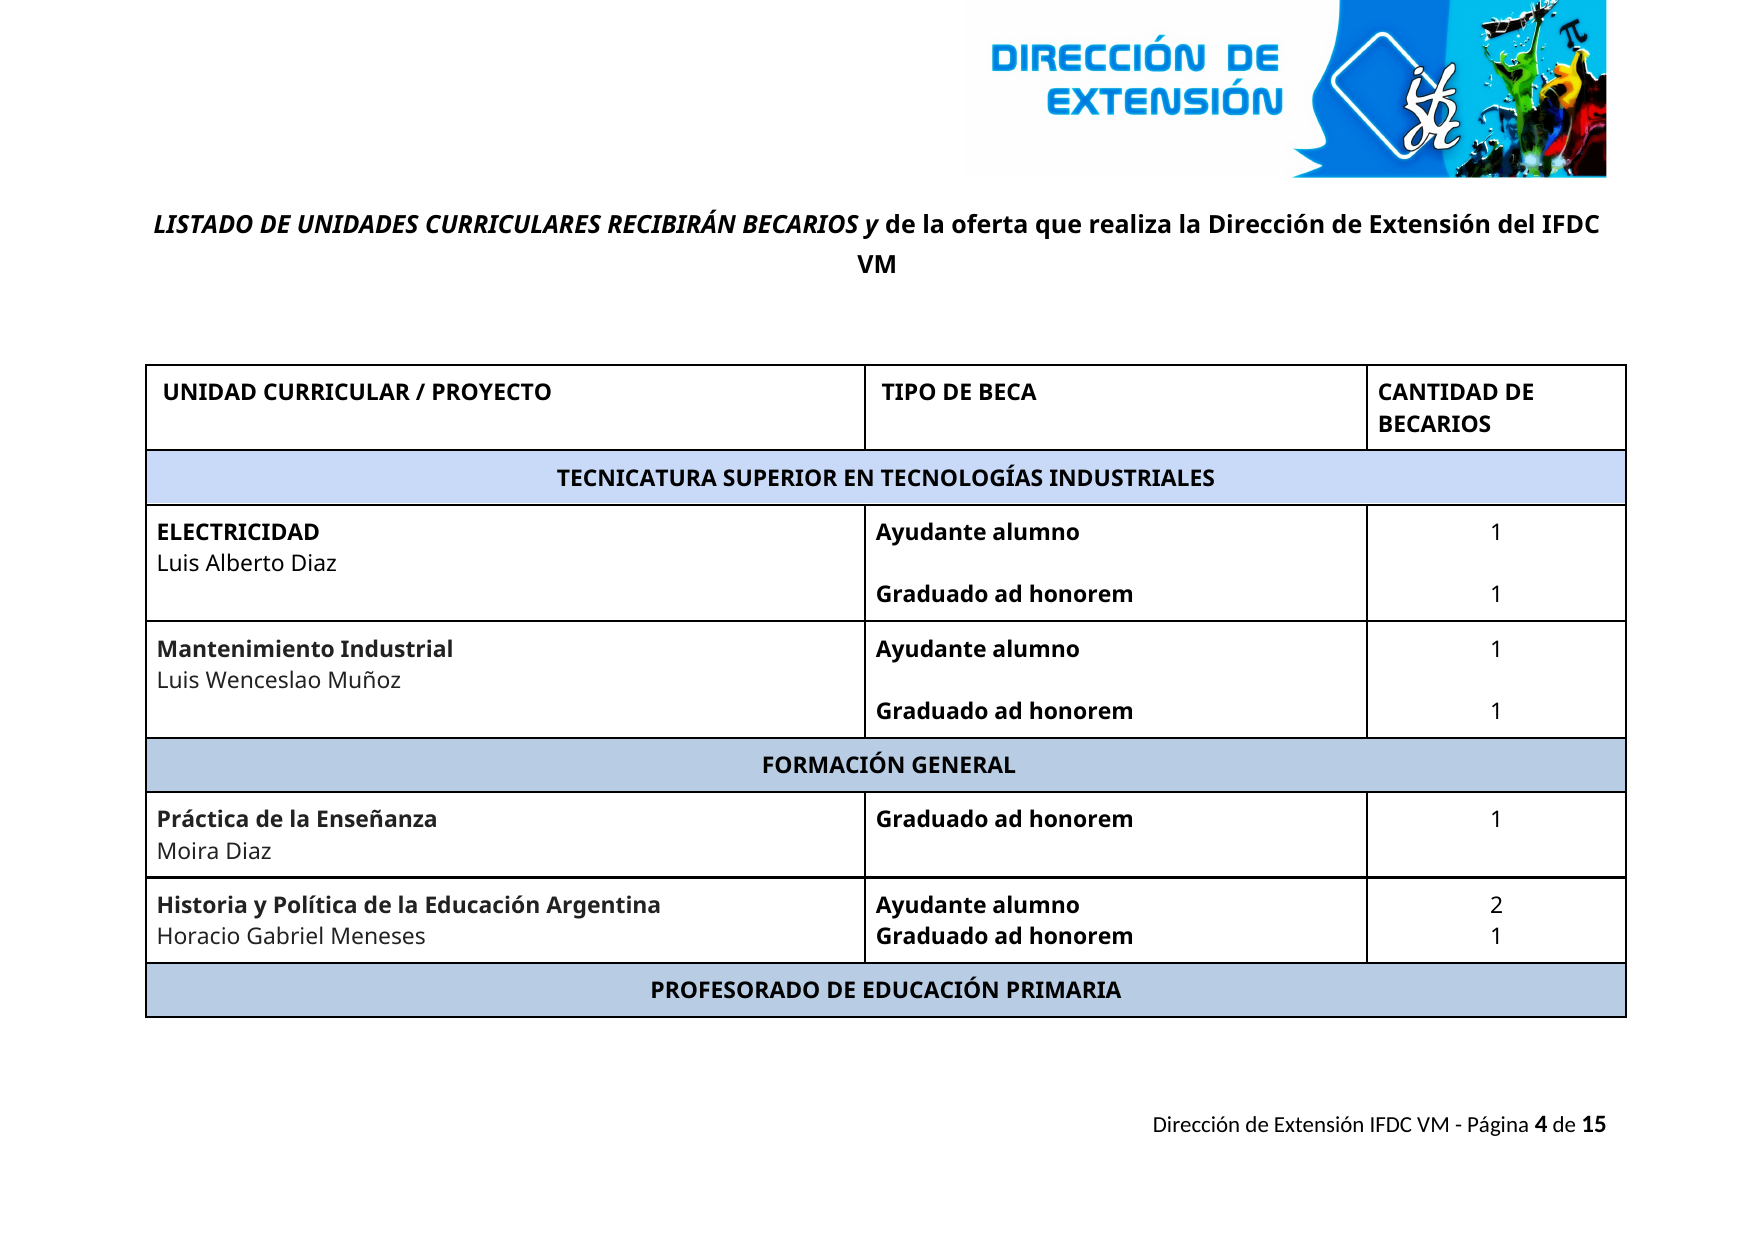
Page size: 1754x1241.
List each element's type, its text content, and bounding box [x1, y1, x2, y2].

table_cell 1 [1368, 793, 1625, 876]
table_cell Ayudante alumno Graduado ad honorem [866, 622, 1366, 737]
table_cell Ayudante alumno Graduado ad honorem [866, 506, 1366, 620]
picture [1563, 21, 1577, 29]
table_cell ELECTRICIDAD Luis Alberto Diaz [147, 506, 864, 620]
table_cell Graduado ad honorem [866, 793, 1366, 876]
table_cell PROFESORADO DE EDUCACIÓN PRIMARIA [147, 964, 1625, 1016]
table_cell FORMACIÓN GENERAL [147, 739, 1625, 791]
table_cell 1 1 [1368, 622, 1625, 737]
table_header TIPO DE BECA [866, 366, 1366, 449]
picture [1578, 36, 1586, 41]
picture [1457, 0, 1607, 178]
table_cell Práctica de la Enseñanza Moira Diaz [147, 793, 864, 876]
table_cell Ayudante alumno Graduado ad honorem [866, 879, 1366, 962]
table_cell 1 1 [1368, 506, 1625, 620]
text LISTADO DE UNIDADES CURRICULARES RECIBIRÁN BECARIOS y de la oferta que realiza la Dirección de Extensión del IFDC VM [148, 207, 1606, 280]
table_header CANTIDAD DE BECARIOS [1368, 366, 1625, 449]
picture [965, 0, 1459, 178]
table_cell Historia y Política de la Educación Argentina Horacio Gabriel Meneses [147, 879, 864, 962]
table_cell 2 1 [1368, 879, 1625, 962]
table_cell Mantenimiento Industrial Luis Wenceslao Muñoz [147, 622, 864, 737]
table_cell TECNICATURA SUPERIOR EN TECNOLOGÍAS INDUSTRIALES [147, 451, 1625, 503]
table_header UNIDAD CURRICULAR / PROYECTO [147, 366, 864, 449]
